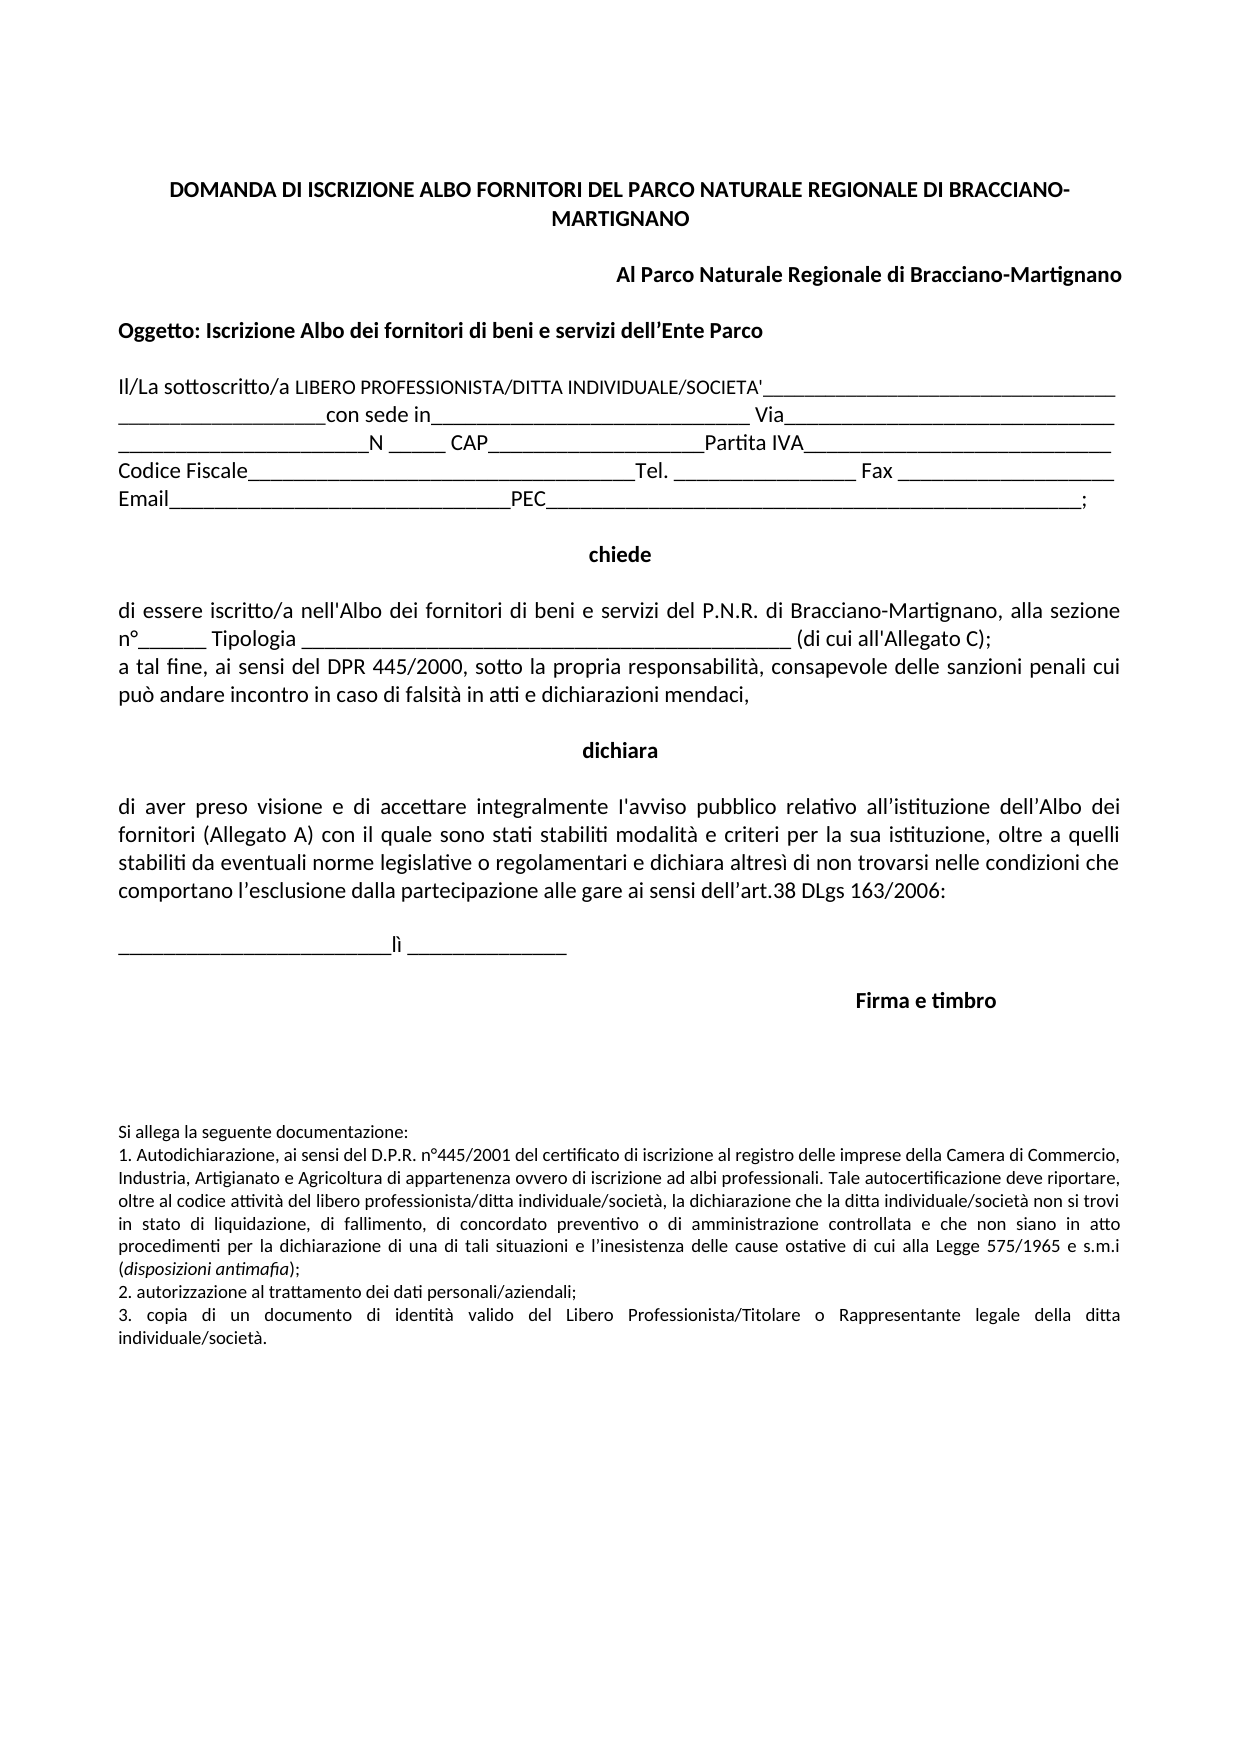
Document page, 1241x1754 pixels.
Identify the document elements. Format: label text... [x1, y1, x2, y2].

text Email______________________________PEC_______________________________________________; [118, 484, 1122, 512]
text ________________________lì ______________ [118, 931, 1122, 958]
text 2. autorizzazione al trattamento dei dati personali/aziendali; [118, 1280, 1122, 1303]
text dichiara [118, 736, 1122, 764]
text DOMANDA DI ISCRIZIONE ALBO FORNITORI DEL PARCO NATURALE REGIONALE DI BRACCIANO-MARTIGNANO [118, 176, 1122, 232]
text Si allega la seguente documentazione: [118, 1120, 1122, 1143]
text ______________________N _____ CAP___________________Partita IVA___________________________ [118, 428, 1122, 456]
text 3. copia di un documento di identità valido del Libero Professionista/Titolare o Rappresentante legale della ditta individuale/società. [118, 1303, 1122, 1349]
text Al Parco Naturale Regionale di Bracciano-Martignano [118, 260, 1122, 288]
text a tal fine, ai sensi del DPR 445/2000, sotto la propria responsabilità, consapevole delle sanzioni penali cui può andare incontro in caso di falsità in atti e dichiarazioni mendaci, [118, 652, 1122, 708]
text Codice Fiscale__________________________________Tel. ________________ Fax ___________________ [118, 456, 1122, 484]
text di essere iscritto/a nell'Albo dei fornitori di beni e servizi del P.N.R. di Bracciano-Martignano, alla sezione n°______ Tipologia ___________________________________________ (di cui all'Allegato C); [118, 596, 1122, 652]
text Firma e timbro [782, 987, 1122, 1014]
text ____________________con sede in____________________________ Via_____________________________ [118, 400, 1122, 428]
text 1. Autodichiarazione, ai sensi del D.P.R. n°445/2001 del certificato di iscrizione al registro delle imprese della Camera di Commercio, Industria, Artigianato e Agricoltura di appartenenza ovvero di iscrizione ad albi professionali. Tale autocertificazione deve riportare, oltre al codice attività del libero professionista/ditta individuale/società, la dichiarazione che la ditta individuale/società non si trovi in stato di liquidazione, di fallimento, di concordato preventivo o di amministrazione controllata e che non siano in atto procedimenti per la dichiarazione di una di tali situazioni e l’inesistenza delle cause ostative di cui alla Legge 575/1965 e s.m.i (disposizioni antimafia); [118, 1143, 1122, 1280]
text chiede [118, 540, 1122, 568]
text Il/La sottoscritto/a LIBERO PROFESSIONISTA/DITTA INDIVIDUALE/SOCIETA'__________________________________ [118, 372, 1122, 400]
text Oggetto: Iscrizione Albo dei fornitori di beni e servizi dell’Ente Parco [118, 316, 1122, 344]
text di aver preso visione e di accettare integralmente I'avviso pubblico relativo all’istituzione dell’Albo dei fornitori (Allegato A) con il quale sono stati stabiliti modalità e criteri per la sua istituzione, oltre a quelli stabiliti da eventuali norme legislative o regolamentari e dichiara altresì di non trovarsi nelle condizioni che comportano l’esclusione dalla partecipazione alle gare ai sensi dell’art.38 DLgs 163/2006: [118, 792, 1122, 904]
